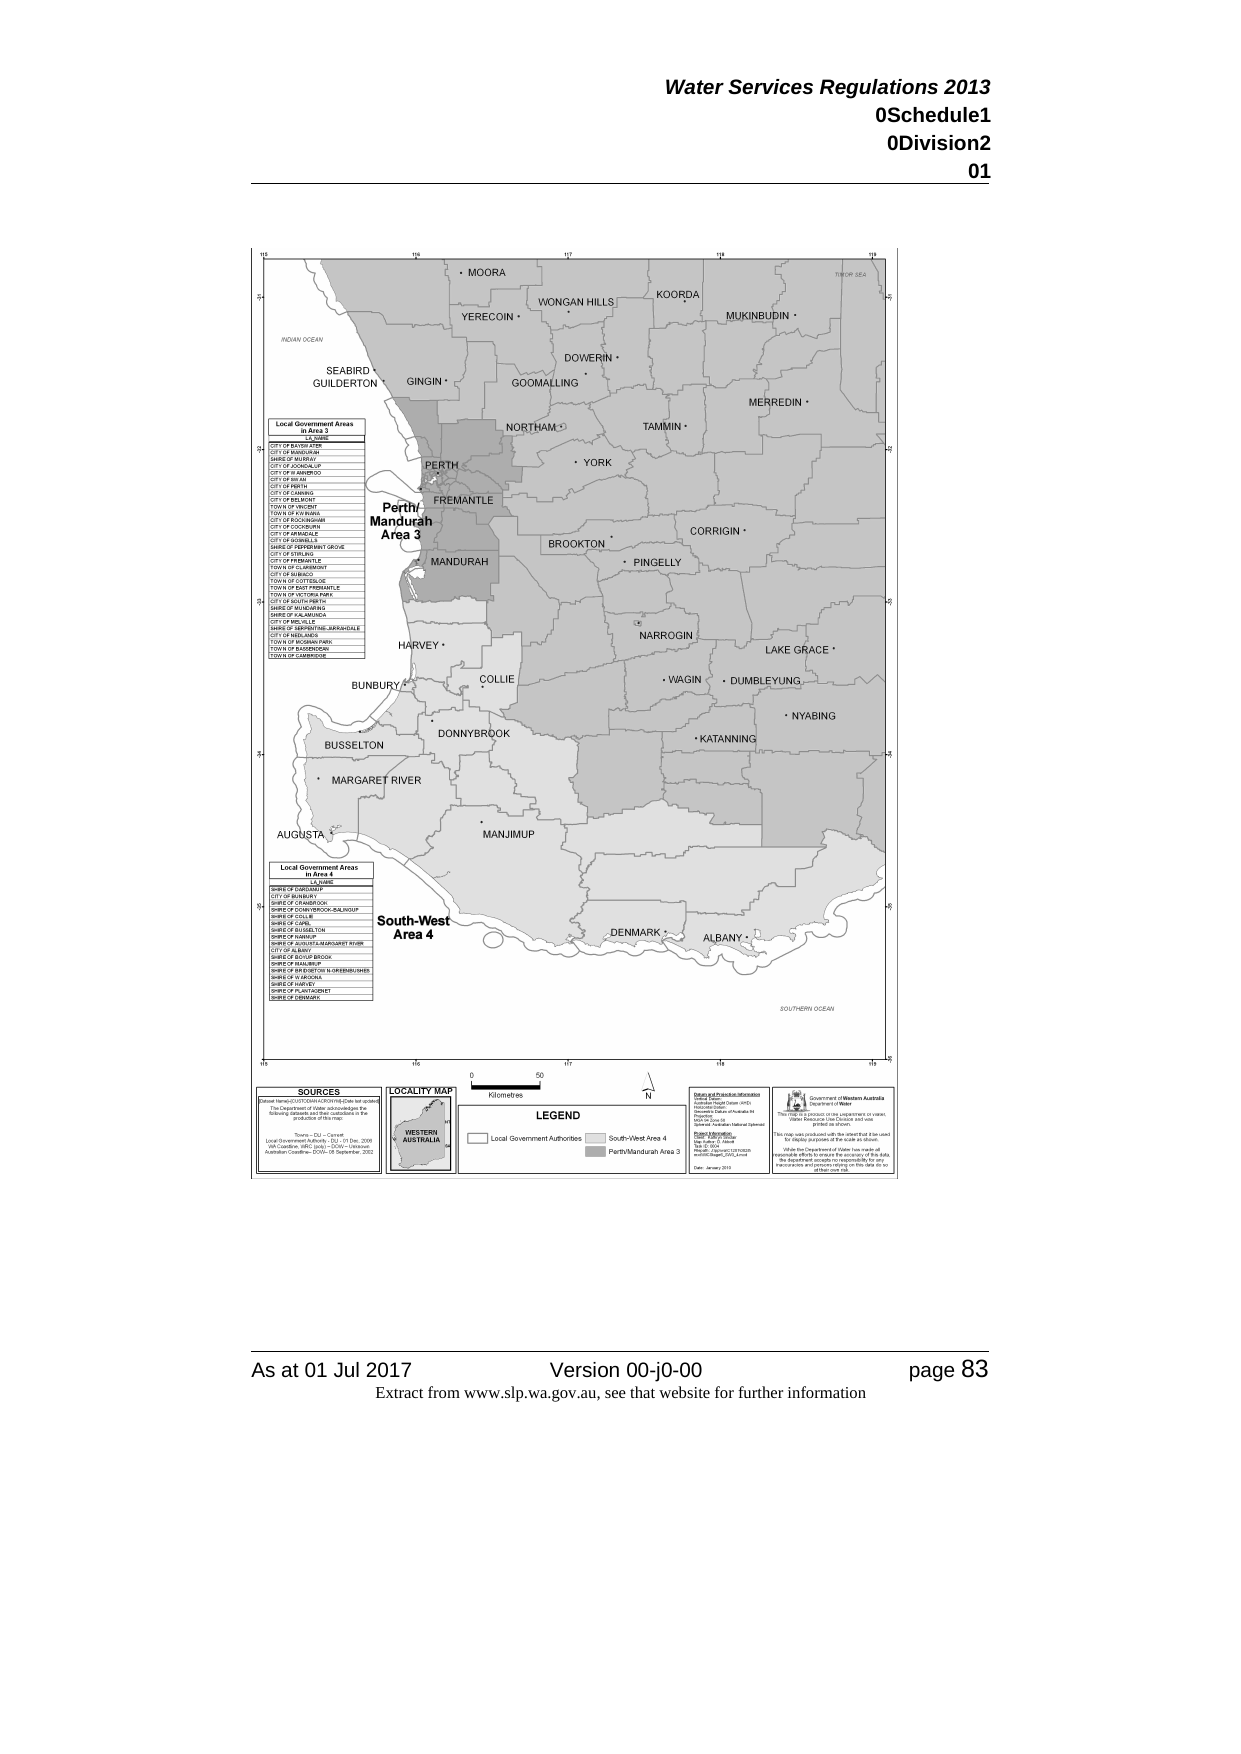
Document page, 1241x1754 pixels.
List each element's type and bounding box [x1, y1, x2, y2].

picture [251, 248, 898, 1179]
